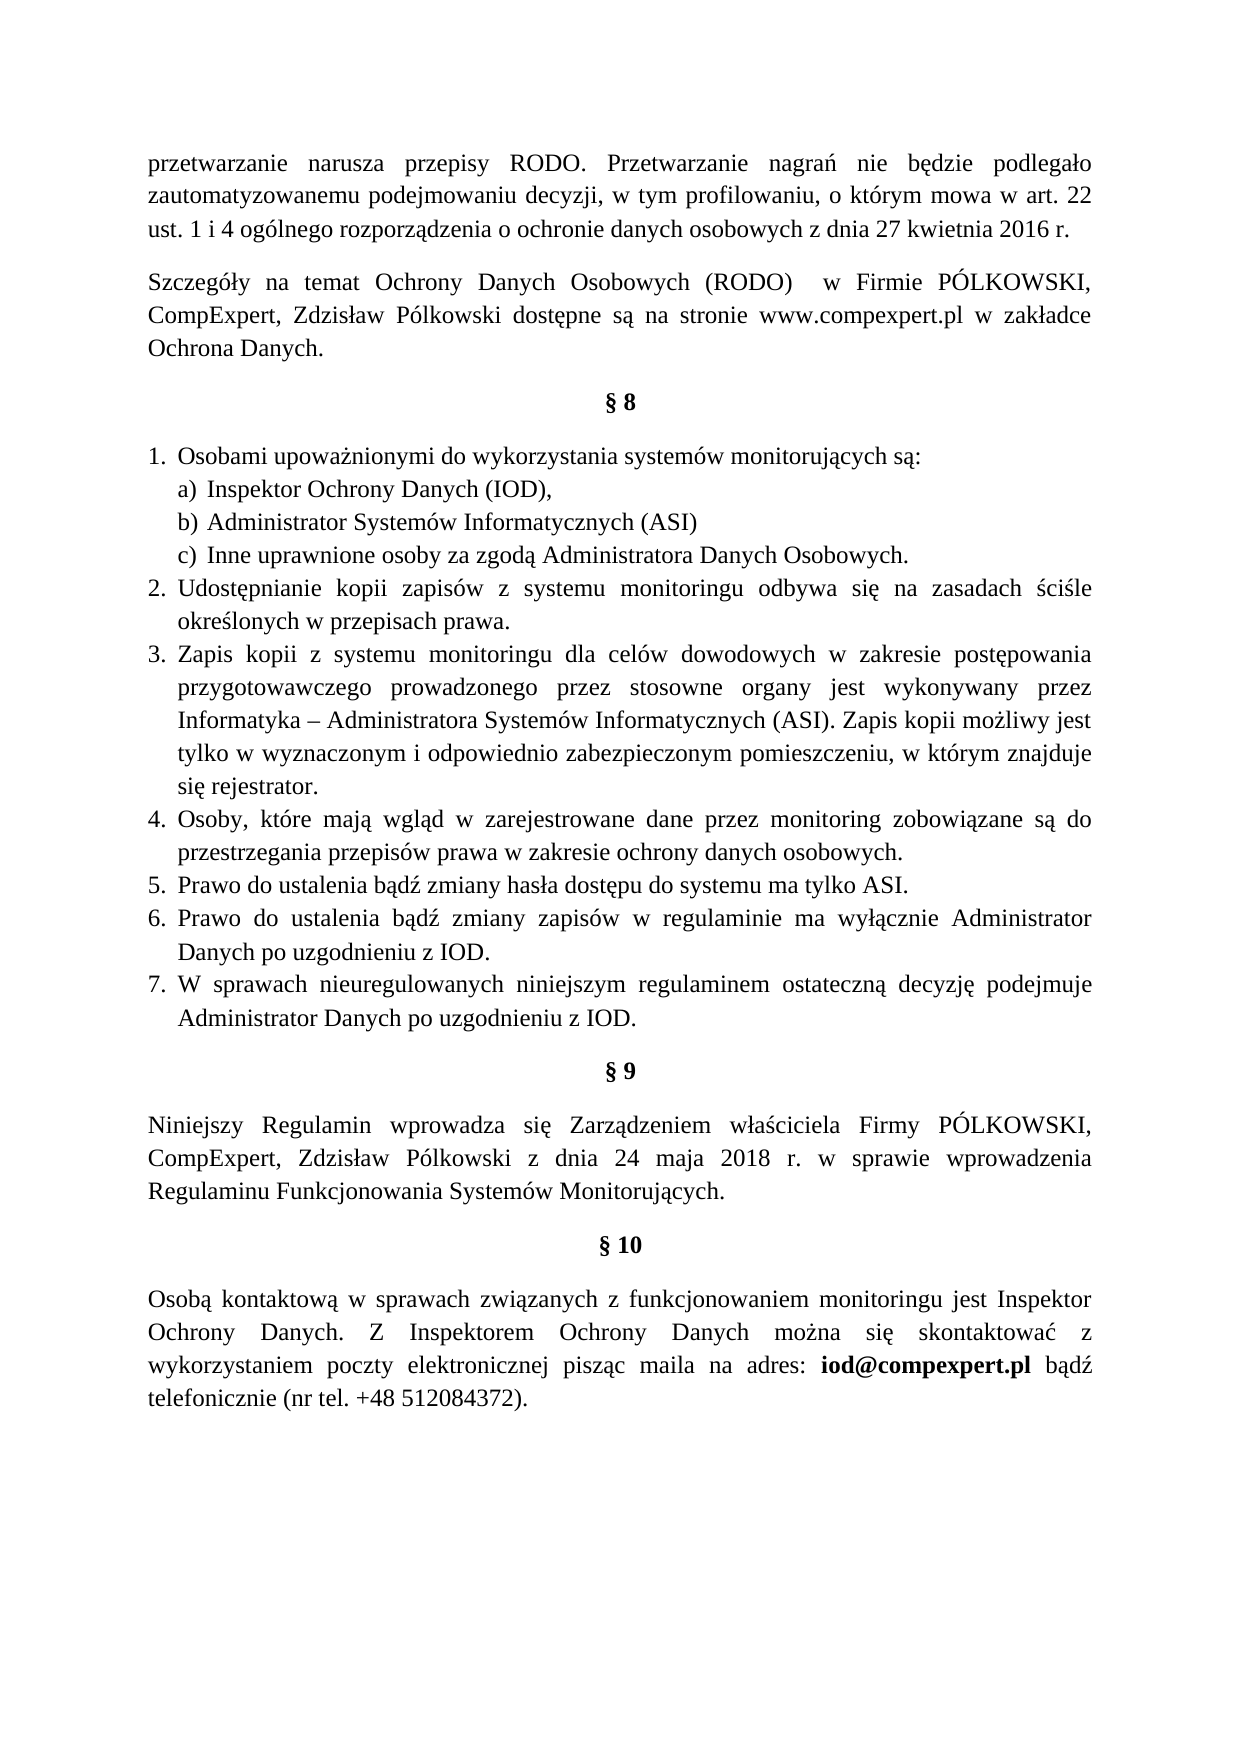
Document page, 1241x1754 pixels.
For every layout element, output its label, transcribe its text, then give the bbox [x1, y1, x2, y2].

text Osobą kontaktową w sprawach związanych z funkcjonowaniem monitoringu jest Inspektor Ochrony Danych. Z Inspektorem Ochrony Danych można się skontaktować z wykorzystaniem poczty elektronicznej pisząc maila na adres: iod@compexpert.pl bądź telefonicznie (nr tel. +48 512084372). [148, 1284, 1093, 1412]
list Inspektor Ochrony Danych (IOD), [177, 474, 1093, 503]
text § 10 [148, 1230, 1093, 1259]
text Szczegóły na temat Ochrony Danych Osobowych (RODO) w Firmie PÓLKOWSKI, CompExpert, Zdzisław Pólkowski dostępne są na stronie www.compexpert.pl w zakładce Ochrona Danych. [148, 267, 1093, 362]
list Prawo do ustalenia bądź zmiany hasła dostępu do systemu ma tylko ASI. [148, 871, 1093, 899]
text § 9 [148, 1056, 1093, 1085]
list Udostępnianie kopii zapisów z systemu monitoringu odbywa się na zasadach ściśle określonych w przepisach prawa. [148, 573, 1093, 635]
list Prawo do ustalenia bądź zmiany zapisów w regulaminie ma wyłącznie Administrator Danych po uzgodnieniu z IOD. [148, 903, 1093, 965]
list Zapis kopii z systemu monitoringu dla celów dowodowych w zakresie postępowania przygotowawczego prowadzonego przez stosowne organy jest wykonywany przez Informatyka – Administratora Systemów Informatycznych (ASI). Zapis kopii możliwy jest tylko w wyznaczonym i odpowiednio zabezpieczonym pomieszczeniu, w którym znajduje się rejestrator. [148, 639, 1093, 800]
list Inne uprawnione osoby za zgodą Administratora Danych Osobowych. [177, 540, 1093, 569]
text Niniejszy Regulamin wprowadza się Zarządzeniem właściciela Firmy PÓLKOWSKI, CompExpert, Zdzisław Pólkowski z dnia 24 maja 2018 r. w sprawie wprowadzenia Regulaminu Funkcjonowania Systemów Monitorujących. [148, 1110, 1093, 1205]
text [148, 148, 1093, 242]
list W sprawach nieuregulowanych niniejszym regulaminem ostateczną decyzję podejmuje Administrator Danych po uzgodnieniu z IOD. [148, 969, 1093, 1031]
text § 8 [148, 387, 1093, 416]
list Osobami upoważnionymi do wykorzystania systemów monitorujących są: [148, 441, 1093, 470]
list Administrator Systemów Informatycznych (ASI) [177, 507, 1093, 536]
list Osoby, które mają wgląd w zarejestrowane dane przez monitoring zobowiązane są do przestrzegania przepisów prawa w zakresie ochrony danych osobowych. [148, 804, 1093, 866]
